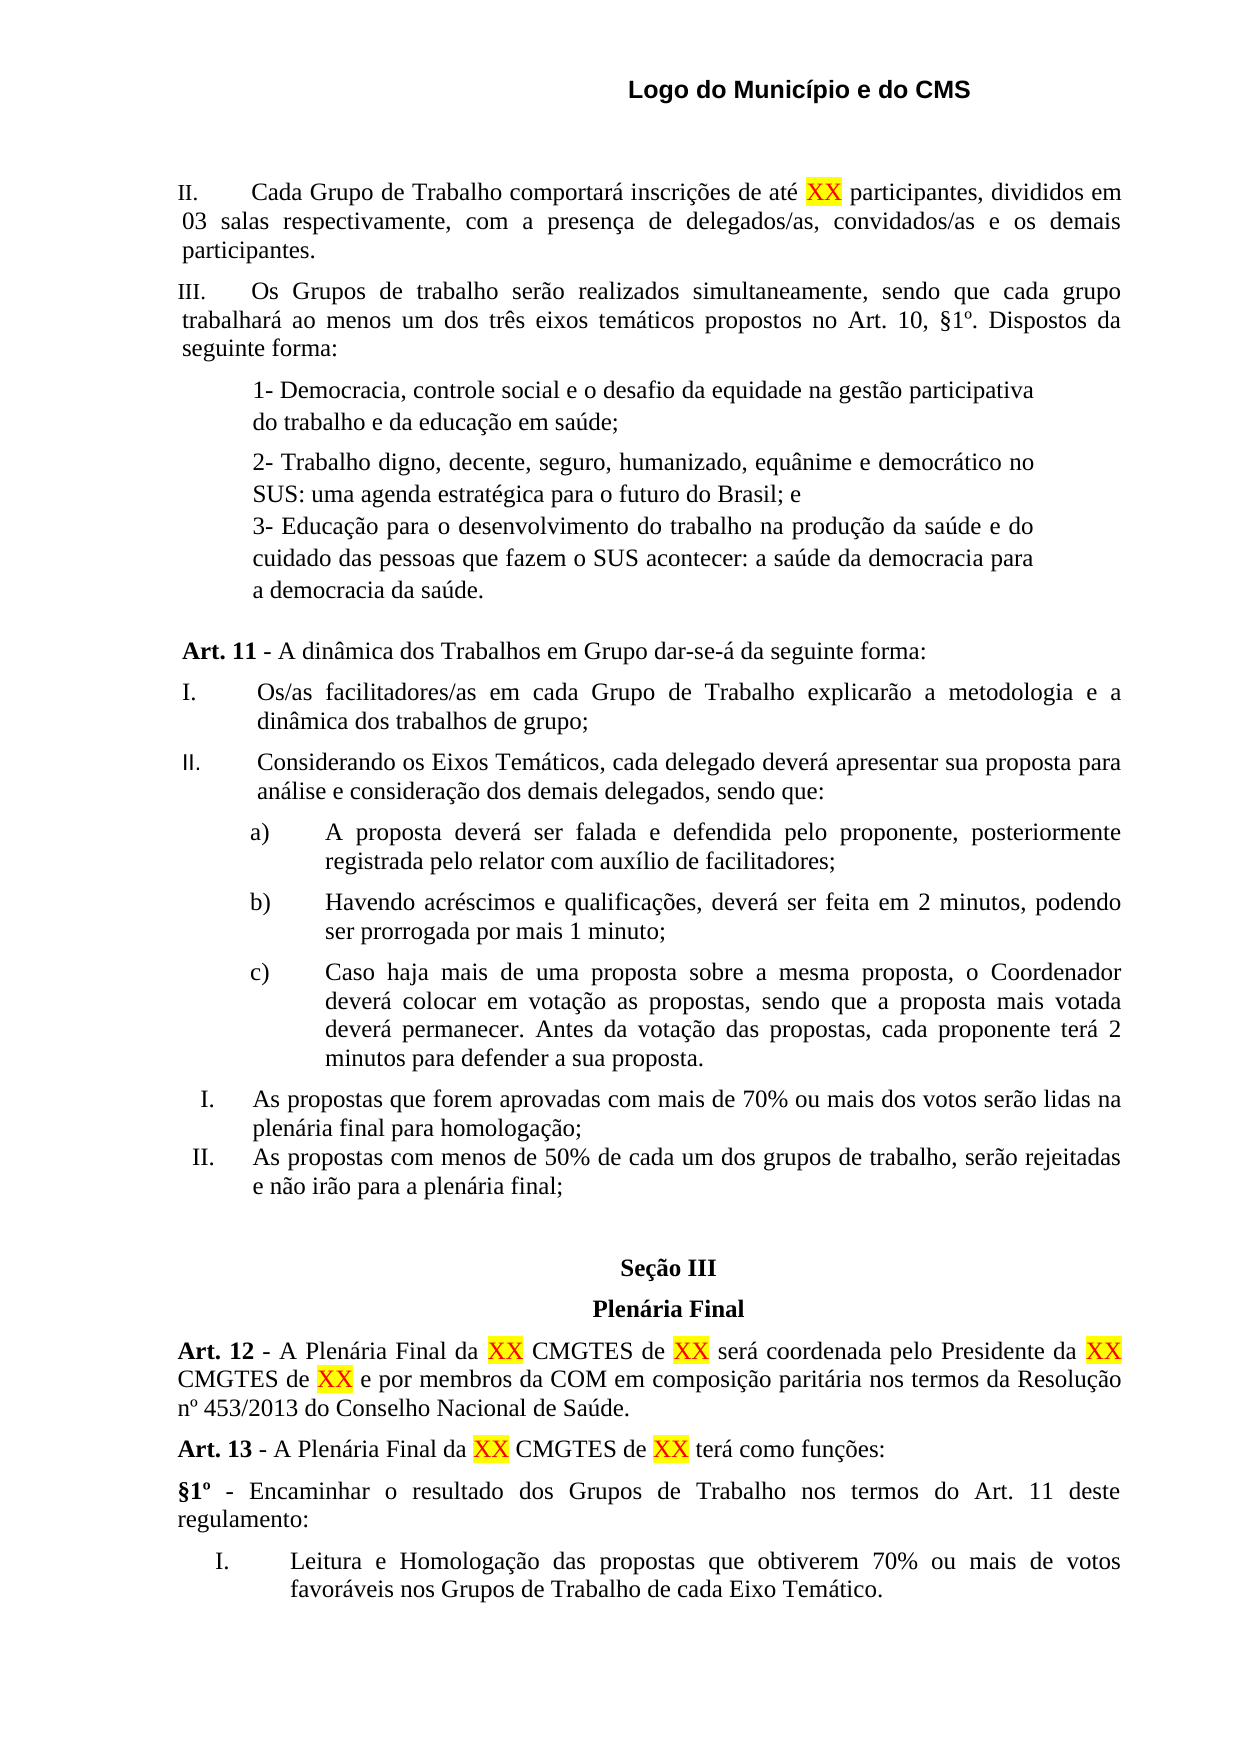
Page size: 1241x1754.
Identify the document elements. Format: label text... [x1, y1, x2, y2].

text §1º - Encaminhar o resultado dos Grupos de Trabalho nos termos do Art. 11 deste regulamento: [177, 1476, 1122, 1533]
list A proposta deverá ser falada e defendida pelo proponente, posteriormente registrada pelo relator com auxílio de facilitadores; [250, 817, 1122, 874]
text 2- Trabalho digno, decente, seguro, humanizado, equânime e democrático no SUS: uma agenda estratégica para o futuro do Brasil; e [252, 447, 1035, 508]
list As propostas com menos de 50% de cada um dos grupos de trabalho, serão rejeitadas e não irão para a plenária final; [215, 1142, 1122, 1199]
list As propostas que forem aprovadas com mais de 70% ou mais dos votos serão lidas na plenária final para homologação; [215, 1084, 1122, 1142]
list Considerando os Eixos Temáticos, cada delegado deverá apresentar sua proposta para análise e consideração dos demais delegados, sendo que: [182, 747, 1122, 804]
list Os/as facilitadores/as em cada Grupo de Trabalho explicarão a metodologia e a dinâmica dos trabalhos de grupo; [182, 677, 1122, 734]
list Leitura e Homologação das propostas que obtiverem 70% ou mais de votos favoráveis nos Grupos de Trabalho de cada Eixo Temático. [215, 1546, 1122, 1603]
text 3- Educação para o desenvolvimento do trabalho na produção da saúde e do cuidado das pessoas que fazem o SUS acontecer: a saúde da democracia para a democracia da saúde. [252, 511, 1035, 604]
text Art. 11 - A dinâmica dos Trabalhos em Grupo dar-se-á da seguinte forma: [182, 636, 1122, 664]
text Seção III [215, 1253, 1122, 1282]
text 1- Democracia, controle social e o desafio da equidade na gestão participativa do trabalho e da educação em saúde; [252, 375, 1034, 435]
list Havendo acréscimos e qualificações, deverá ser feita em 2 minutos, podendo ser prorrogada por mais 1 minuto; [250, 887, 1122, 944]
text Art. 13 - A Plenária Final da XX CMGTES de XX terá como funções: [177, 1434, 1122, 1463]
text Plenária Final [215, 1294, 1122, 1323]
list Caso haja mais de uma proposta sobre a mesma proposta, o Coordenador deverá colocar em votação as propostas, sendo que a proposta mais votada deverá permanecer. Antes da votação das propostas, cada proponente terá 2 minutos para defender a sua proposta. [250, 957, 1122, 1072]
text Art. 12 - A Plenária Final da XX CMGTES de XX será coordenada pelo Presidente da XX CMGTES de XX e por membros da COM em composição paritária nos termos da Resolução nº 453/2013 do Conselho Nacional de Saúde. [177, 1336, 1122, 1422]
list Cada Grupo de Trabalho comportará inscrições de até XX participantes, divididos em 03 salas respectivamente, com a presença de delegados/as, convidados/as e os demais participantes. [177, 177, 1122, 263]
list Os Grupos de trabalho serão realizados simultaneamente, sendo que cada grupo trabalhará ao menos um dos três eixos temáticos propostos no Art. 10, §1º. Dispostos da seguinte forma: [177, 276, 1122, 362]
